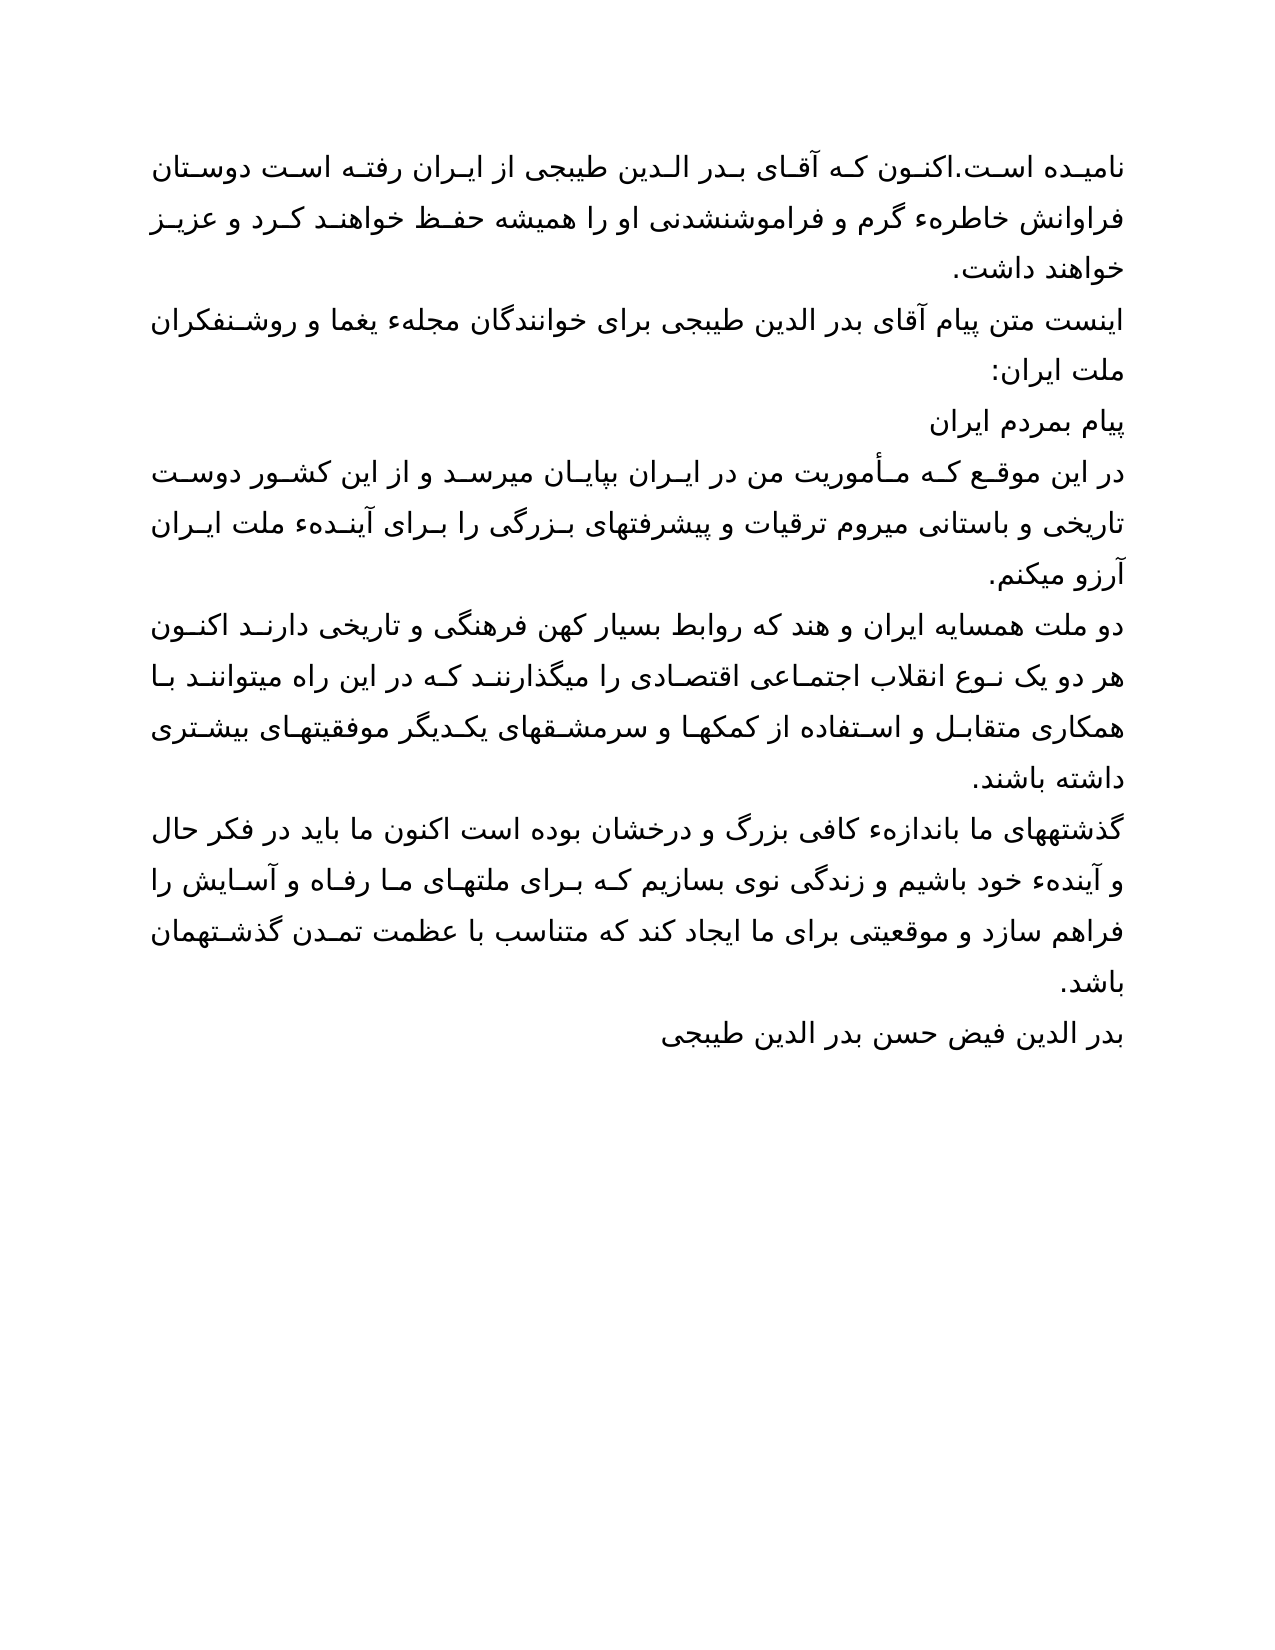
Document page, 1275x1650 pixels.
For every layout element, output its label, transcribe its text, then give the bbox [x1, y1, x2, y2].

text پیام بمردم ایران [150, 405, 1125, 439]
text دو ملت همسایه ایران و هند که روابط بسیار کهن فرهنگی و تاریخی‏ دارند اکنون هر دو یک نوع انقلاب اجتماعی اقتصادی را میگذارنند که در این راه میتوانند با همکاری متقابل و استفاده از کمکها و سرمشقهای یکدیگر موفقیتهای بیشتری داشته باشند. [150, 608, 1125, 795]
text در این موقع که مأموریت من در ایران بپایان میرسد و از این کشور دوست تاریخی و باستانی میروم ترقیات و پیشرفتهای بزرگی را برای آیندهء ملت ایران آرزو میکنم. [150, 456, 1125, 591]
text گذشته‏های ما باندازهء کافی بزرگ و درخشان بوده است اکنون ما باید در فکر حال و آیندهء خود باشیم و زندگی نوی بسازیم که برای ملتهای ما رفاه و آسایش را فراهم سازد و موقعیتی برای ما ایجاد کند که متناسب با عظمت‏ تمدن گذشته‏مان باشد. [150, 812, 1125, 999]
text بدر الدین فیض حسن بدر الدین طیب‏جی [150, 1016, 1125, 1050]
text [150, 150, 1125, 286]
text اینست متن پیام آقای بدر الدین طیب‏جی برای خوانندگان مجلهء یغما و روشنفکران ملت ایران: [150, 303, 1125, 388]
